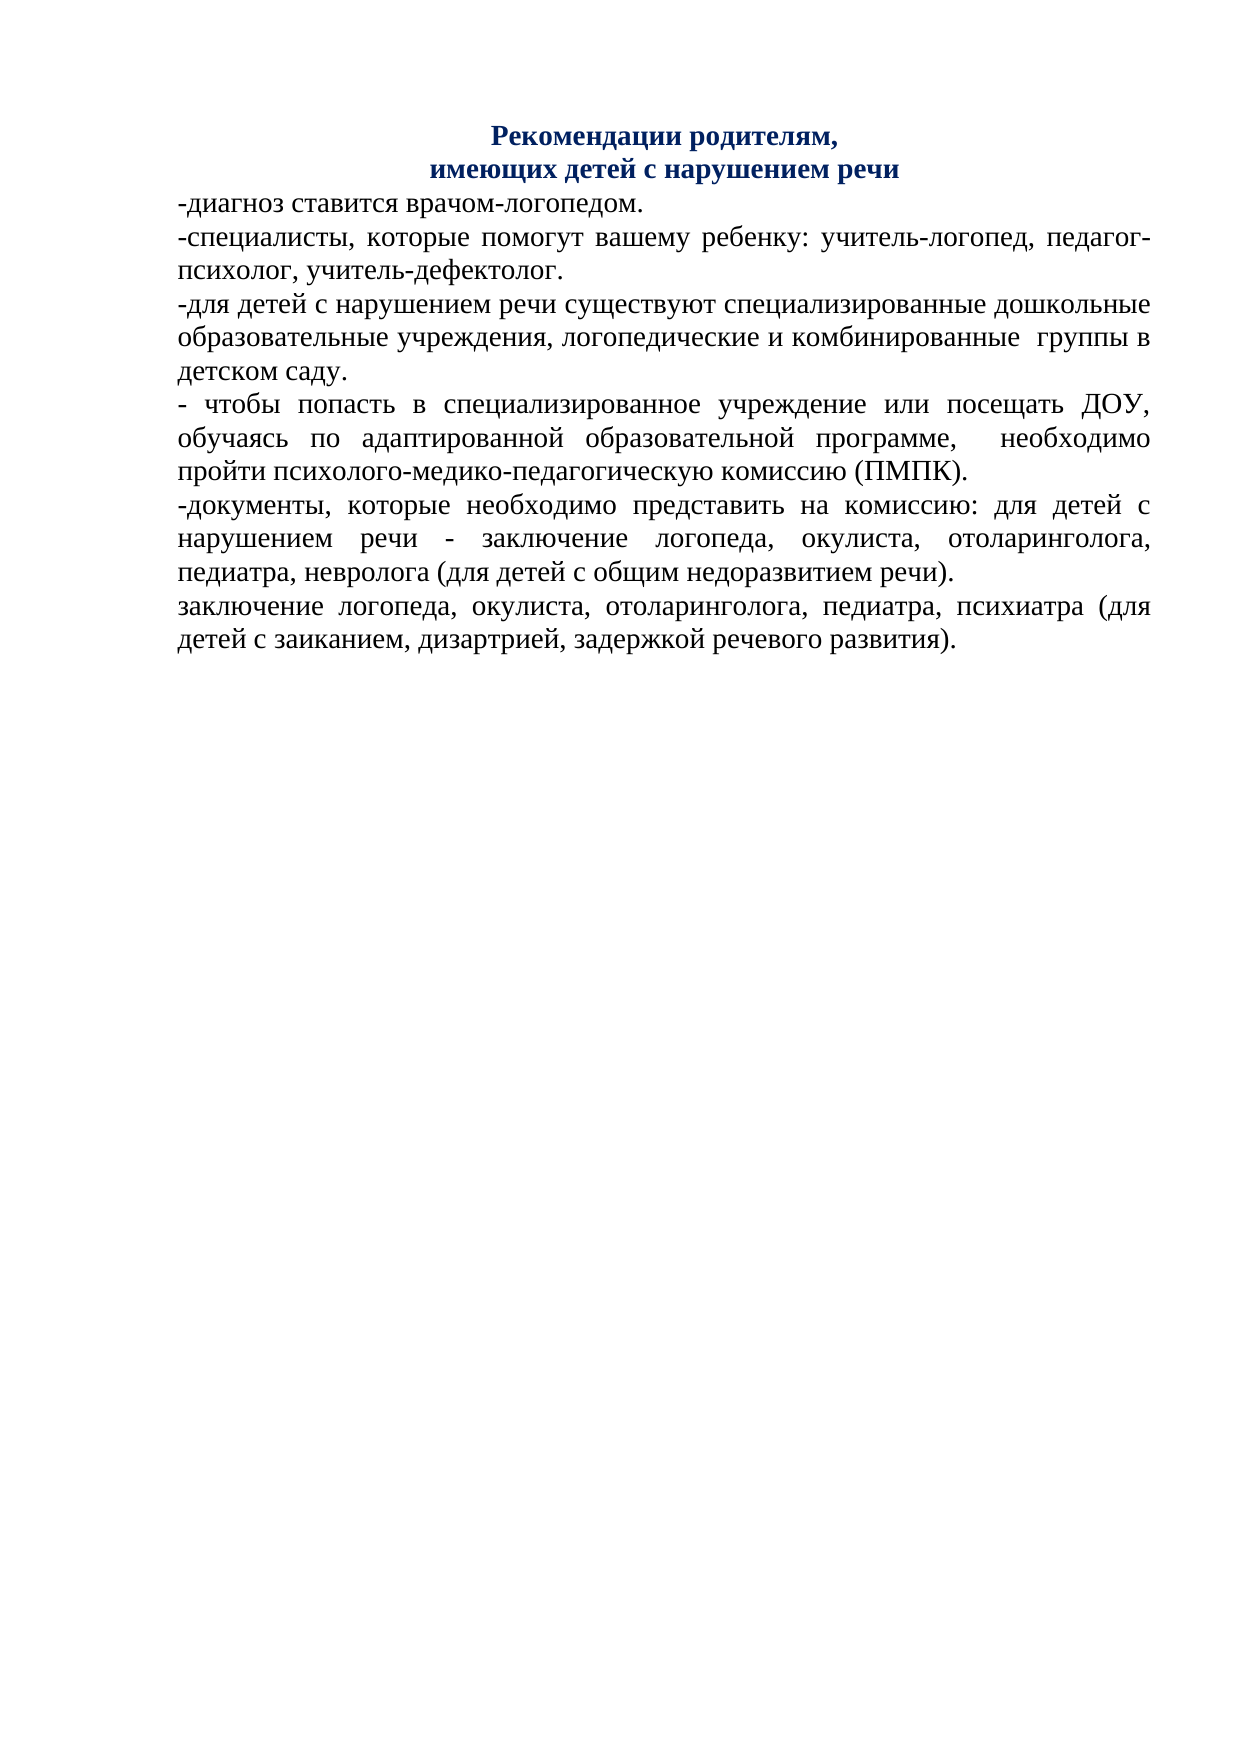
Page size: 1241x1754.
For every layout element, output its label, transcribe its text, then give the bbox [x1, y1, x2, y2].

text -для детей с нарушением речи существуют специализированные дошкольные образовательные учреждения, логопедические и комбинированные группы в детском саду. [177, 286, 1152, 386]
text Рекомендации родителям, [177, 118, 1152, 152]
text заключение логопеда, окулиста, отоларинголога, педиатра, психиатра (для детей с заиканием, дизартрией, задержкой речевого развития). [177, 588, 1152, 655]
text -диагноз ставится врачом-логопедом. [177, 185, 1152, 219]
text -документы, которые необходимо представить на комиссию: для детей с нарушением речи - заключение логопеда, окулиста, отоларинголога, педиатра, невролога (для детей с общим недоразвитием речи). [177, 487, 1152, 588]
text -специалисты, которые помогут вашему ребенку: учитель-логопед, педагог-психолог, учитель-дефектолог. [177, 219, 1152, 286]
text имеющих детей с нарушением речи [177, 152, 1152, 185]
text - чтобы попасть в специализированное учреждение или посещать ДОУ, обучаясь по адаптированной образовательной программе, необходимо пройти психолого-медико-педагогическую комиссию (ПМПК). [177, 386, 1152, 487]
